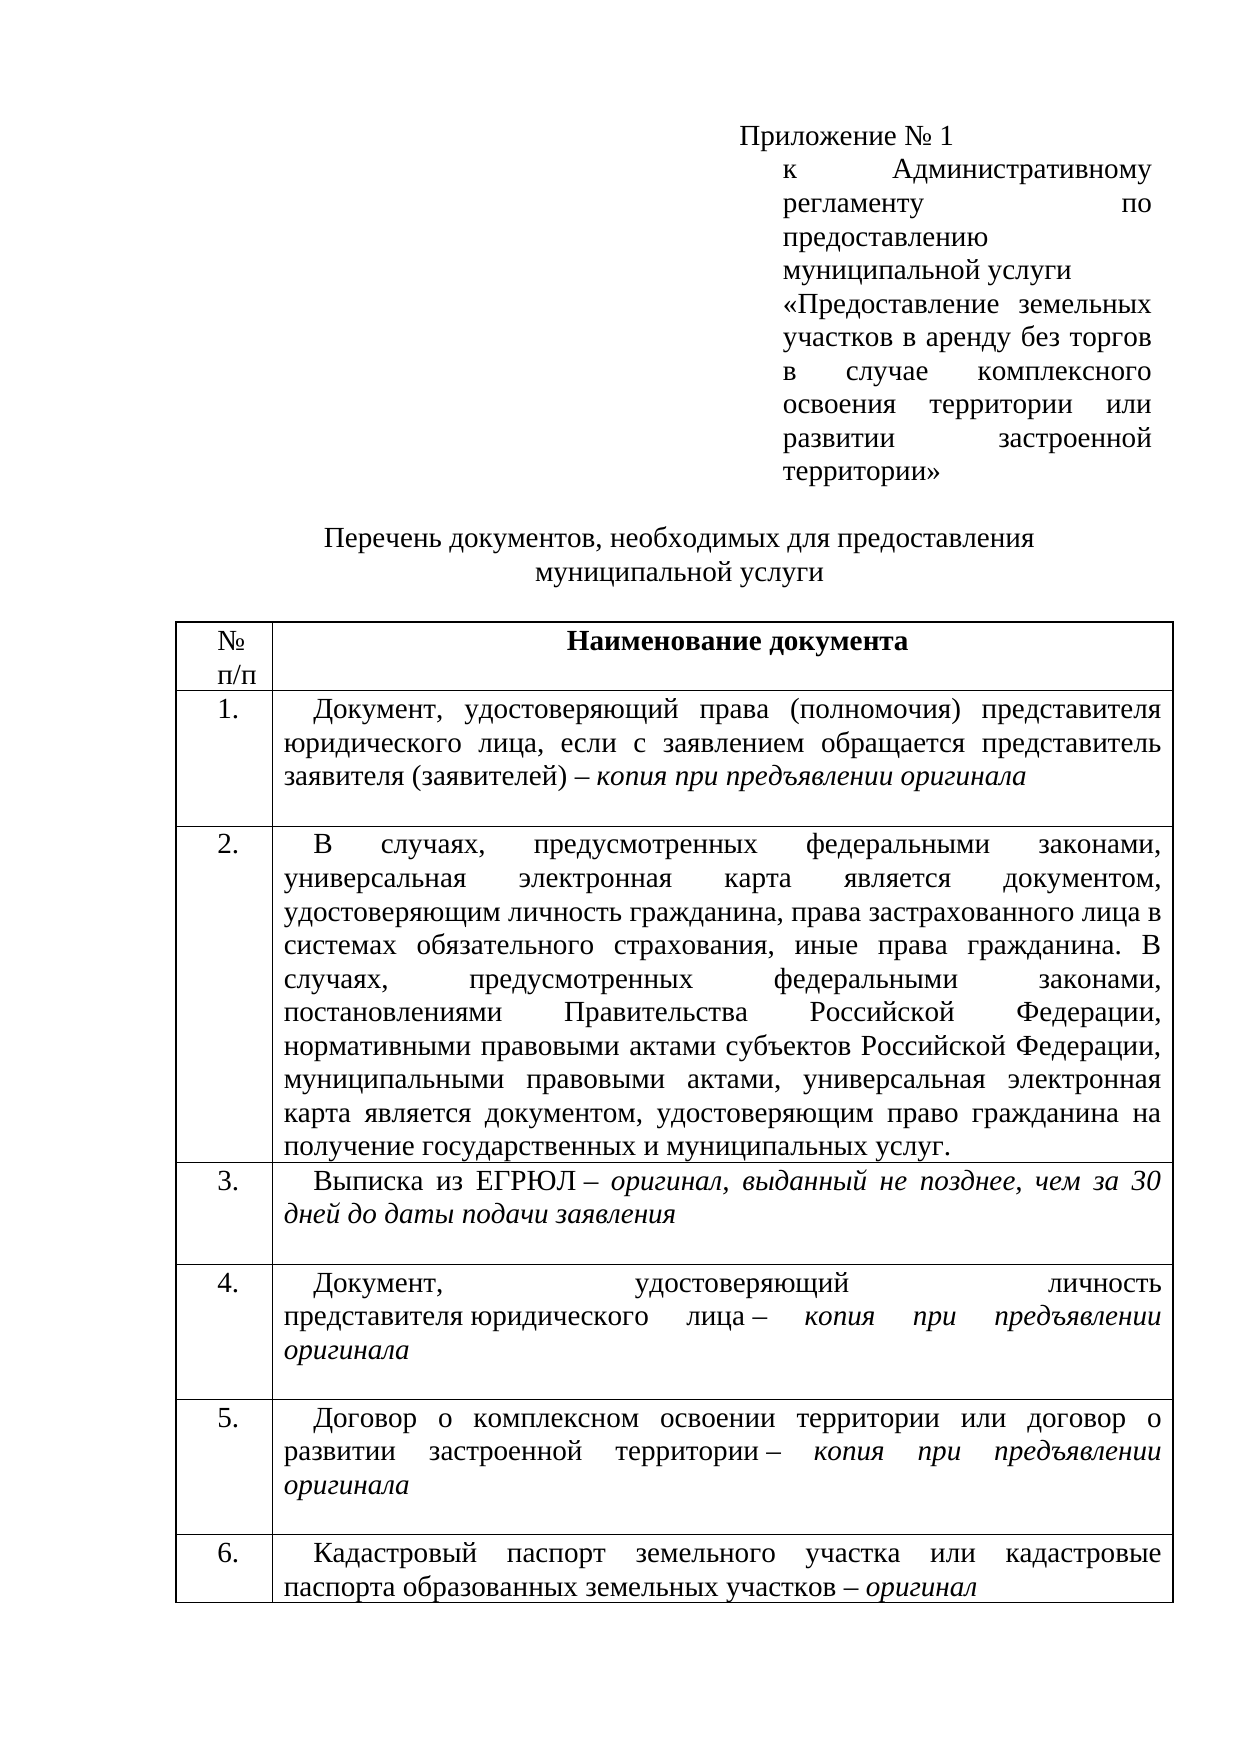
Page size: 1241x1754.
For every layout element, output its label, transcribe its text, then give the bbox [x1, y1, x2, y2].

table_cell Документ, удостоверяющий права (полномочия) представителя юридического лица, если с заявлением обращается представитель заявителя (заявителей) – копия при предъявлении оригинала [273, 691, 1172, 826]
table_cell Документ, удостоверяющий личность представителя юридического лица – копия при предъявлении оригинала [273, 1265, 1172, 1399]
table_header № п/п [177, 623, 272, 690]
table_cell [273, 1535, 1172, 1602]
table_cell 6. [177, 1535, 272, 1602]
table_cell 3. [177, 1163, 272, 1264]
text Приложение № 1 [177, 118, 1152, 152]
table_cell 4. [177, 1265, 272, 1399]
text муниципальной услуги [177, 554, 1152, 588]
table_cell Выписка из ЕГРЮЛ – оригинал, выданный не позднее, чем за 30 дней до даты подачи заявления [273, 1163, 1172, 1264]
table_cell 5. [177, 1400, 272, 1534]
text «Предоставление земельных участков в аренду без торгов в случае комплексного освоения территории или развитии застроенной территории» [783, 286, 1152, 487]
text Перечень документов, необходимых для предоставления [177, 521, 1152, 554]
table_cell 2. [177, 827, 272, 1162]
text к Административному регламенту по предоставлению муниципальной услуги [783, 152, 1152, 286]
table_cell 1. [177, 691, 272, 826]
table_cell В случаях, предусмотренных федеральными законами, универсальная электронная карта является документом, удостоверяющим личность гражданина, права застрахованного лица в системах обязательного страхования, иные права гражданина. В случаях, предусмотренных федеральными законами, постановлениями Правительства Российской Федерации, нормативными правовыми актами субъектов Российской Федерации, муниципальными правовыми актами, универсальная электронная карта является документом, удостоверяющим право гражданина на получение государственных и муниципальных услуг. [273, 827, 1172, 1162]
table_header Наименование документа [273, 623, 1172, 690]
table_cell Договор о комплексном освоении территории или договор о развитии застроенной территории – копия при предъявлении оригинала [273, 1400, 1172, 1534]
